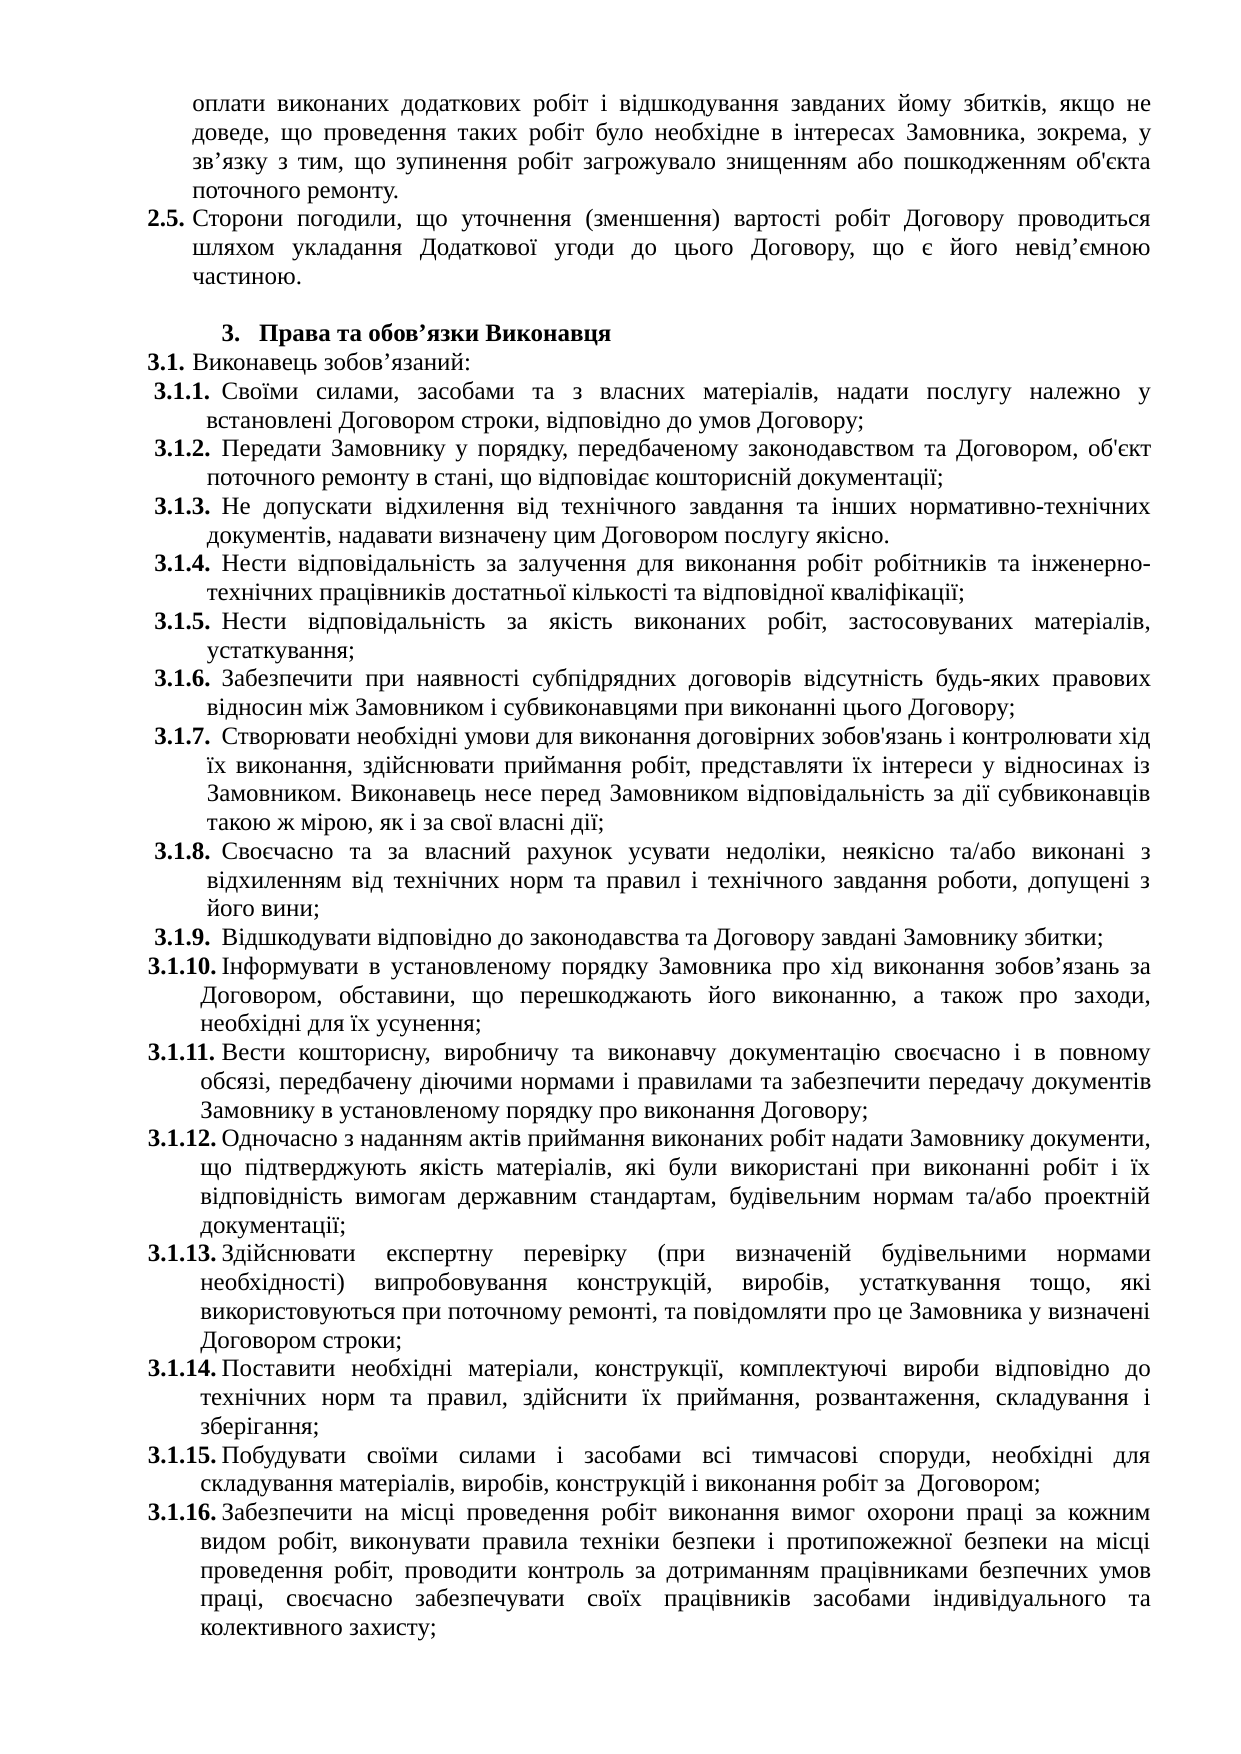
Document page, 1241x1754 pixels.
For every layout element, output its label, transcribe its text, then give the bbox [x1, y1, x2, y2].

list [147, 88, 1152, 203]
list Забезпечити при наявності субпідрядних договорів відсутність будь-яких правових відносин між Замовником і субвиконавцями при виконанні цього Договору; [154, 663, 1152, 721]
list Вести кошторисну, виробничу та виконавчу документацію своєчасно і в повному обсязі, передбачену діючими нормами і правилами та забезпечити передачу документів Замовнику в установленому порядку про виконання Договору; [148, 1037, 1152, 1123]
list Створювати необхідні умови для виконання договірних зобов'язань і контролювати хід їх виконання, здійснювати приймання робіт, представляти їх інтереси у відносинах із Замовником. Виконавець несе перед Замовником відповідальність за дії субвиконавців такою ж мірою, як і за свої власні дії; [154, 721, 1152, 836]
list Своїми силами, засобами та з власних матеріалів, надати послугу належно у встановлені Договором строки, відповідно до умов Договору; [153, 376, 1152, 433]
list Виконавець зобов’язаний: [147, 347, 1152, 376]
list Не допускати відхилення від технічного завдання та інших нормативно-технічних документів, надавати визначену цим Договором послугу якісно. [154, 491, 1152, 548]
list Одночасно з наданням актів приймання виконаних робіт надати Замовнику документи, що підтверджують якість матеріалів, які були використані при виконанні робіт і їх відповідність вимогам державним стандартам, будівельним нормам та/або проектній документації; [148, 1123, 1152, 1238]
list Відшкодувати відповідно до законодавства та Договору завдані Замовнику збитки; [154, 922, 1152, 951]
list Передати Замовнику у порядку, передбаченому законодавством та Договором, об'єкт поточного ремонту в стані, що відповідає кошторисній документації; [154, 433, 1152, 491]
list Сторони погодили, що уточнення (зменшення) вартості робіт Договору проводиться шляхом укладання Додаткової угоди до цього Договору, що є його невід’ємною частиною. [147, 203, 1152, 290]
list Забезпечити на місці проведення робіт виконання вимог охорони праці за кожним видом робіт, виконувати правила техніки безпеки і протипожежної безпеки на місці проведення робіт, проводити контроль за дотриманням працівниками безпечних умов праці, своєчасно забезпечувати своїх працівників засобами індивідуального та колективного захисту; [148, 1497, 1152, 1641]
list Поставити необхідні матеріали, конструкції, комплектуючі вироби відповідно до технічних норм та правил, здійснити їх приймання, розвантаження, складування і зберігання; [148, 1353, 1152, 1440]
list Інформувати в установленому порядку Замовника про хід виконання зобов’язань за Договором, обставини, що перешкоджають його виконанню, а також про заходи, необхідні для їх усунення; [148, 951, 1152, 1037]
list Побудувати своїми силами і засобами всі тимчасові споруди, необхідні для складування матеріалів, виробів, конструкцій і виконання робіт за Договором; [148, 1440, 1152, 1497]
list Нести відповідальність за залучення для виконання робіт робітників та інженерно-технічних працівників достатньої кількості та відповідної кваліфікації; [154, 548, 1152, 606]
list Своєчасно та за власний рахунок усувати недоліки, неякісно та/або виконані з відхиленням від технічних норм та правил і технічного завдання роботи, допущені з його вини; [154, 836, 1152, 922]
list Нести відповідальність за якість виконаних робіт, застосовуваних матеріалів, устаткування; [154, 606, 1152, 663]
list Права та обов’язки Виконавця [221, 318, 1152, 347]
list Здійснювати експертну перевірку (при визначеній будівельними нормами необхідності) випробовування конструкцій, виробів, устаткування тощо, які використовуються при поточному ремонті, та повідомляти про це Замовника у визначені Договором строки; [148, 1238, 1152, 1353]
